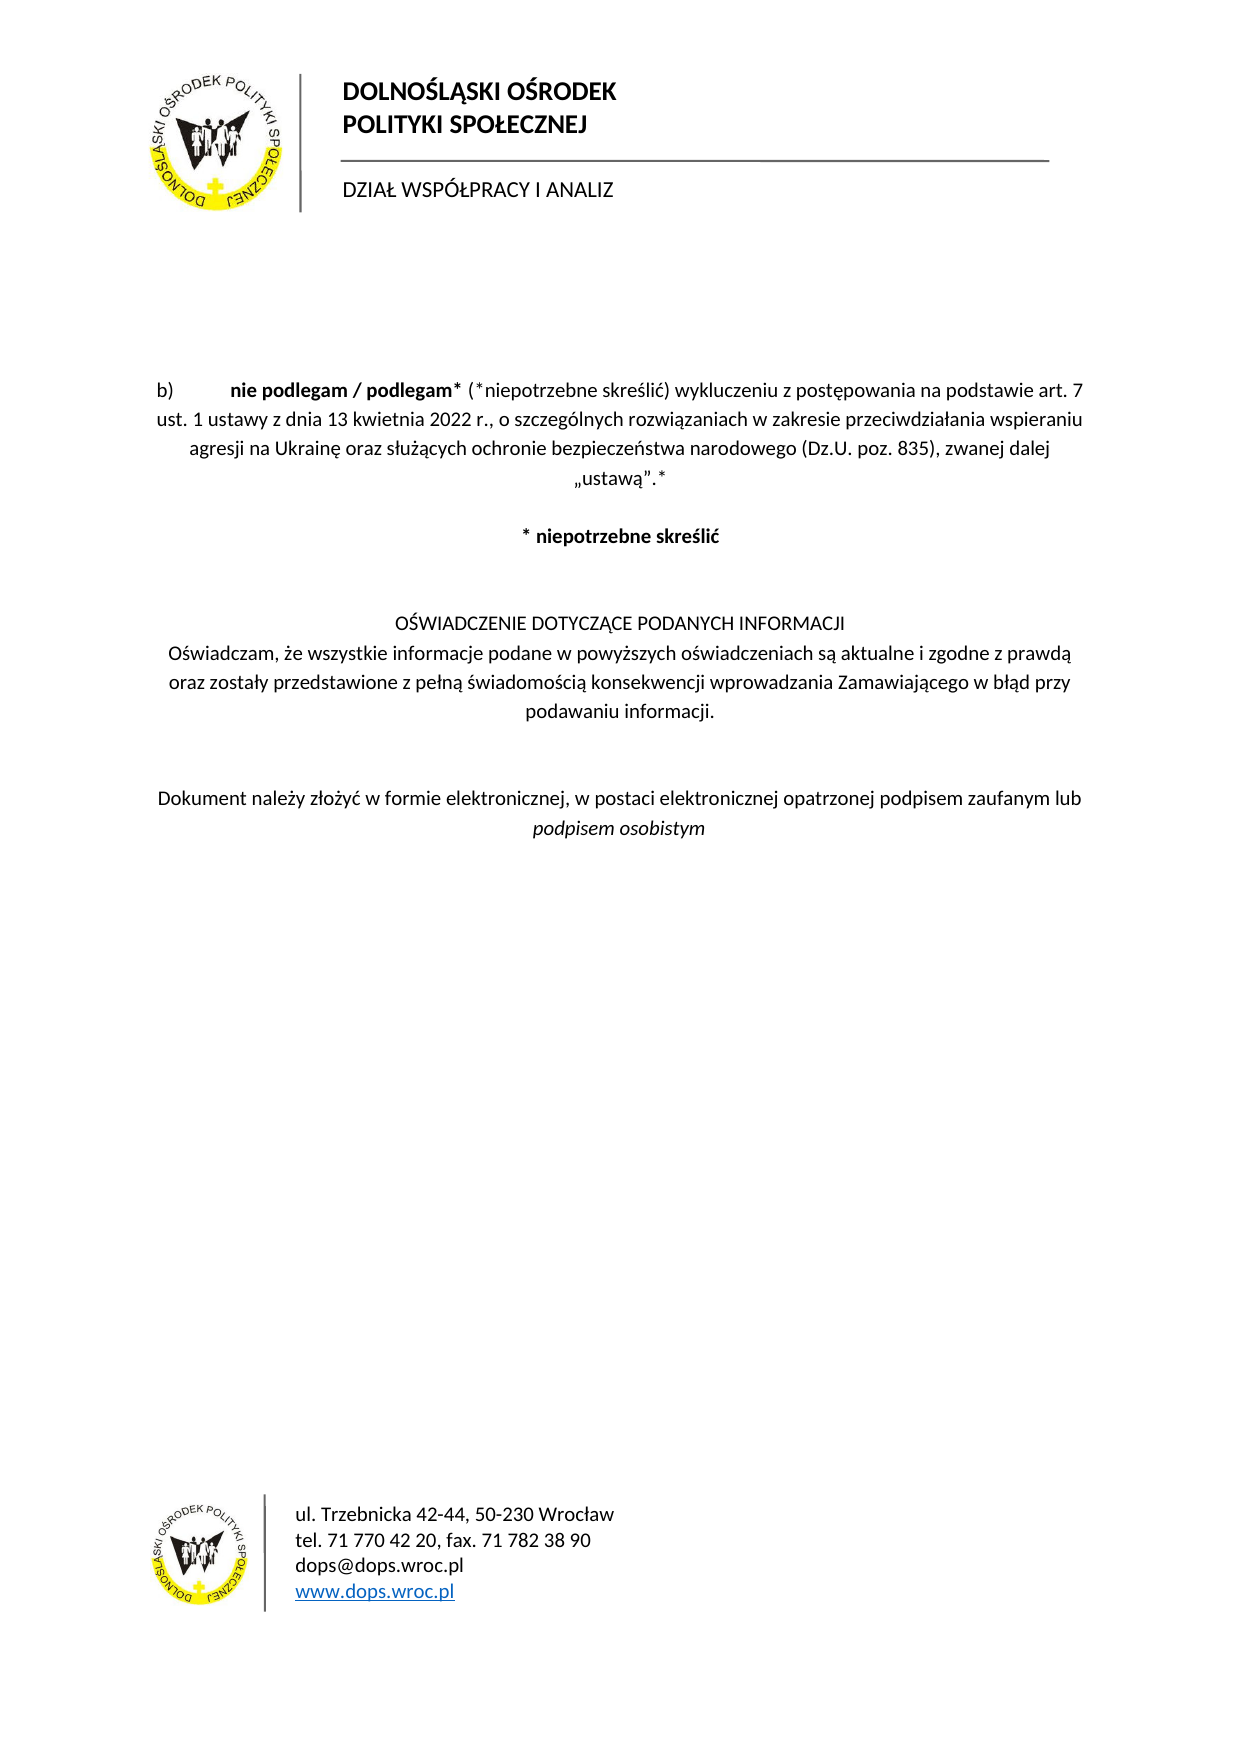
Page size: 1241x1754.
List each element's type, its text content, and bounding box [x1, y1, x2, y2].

picture [148, 73, 284, 212]
picture [150, 1504, 249, 1606]
text Dokument należy złożyć w formie elektronicznej, w postaci elektronicznej opatrzonej podpisem zaufanym lub podpisem osobistym [148, 786, 1093, 840]
text b) nie podlegam / podlegam* (*niepotrzebne skreślić) wykluczeniu z postępowania na podstawie art. 7 ust. 1 ustawy z dnia 13 kwietnia 2022 r., o szczególnych rozwiązaniach w zakresie przeciwdziałania wspieraniu agresji na Ukrainę oraz służących ochronie bezpieczeństwa narodowego (Dz.U. poz. 835), zwanej dalej „ustawą”.* [148, 377, 1093, 490]
text * niepotrzebne skreślić [148, 523, 1093, 548]
text OŚWIADCZENIE DOTYCZĄCE PODANYCH INFORMACJI [148, 611, 1093, 636]
text Oświadczam, że wszystkie informacje podane w powyższych oświadczeniach są aktualne i zgodne z prawdą oraz zostały przedstawione z pełną świadomością konsekwencji wprowadzania Zamawiającego w błąd przy podawaniu informacji. [148, 640, 1093, 723]
